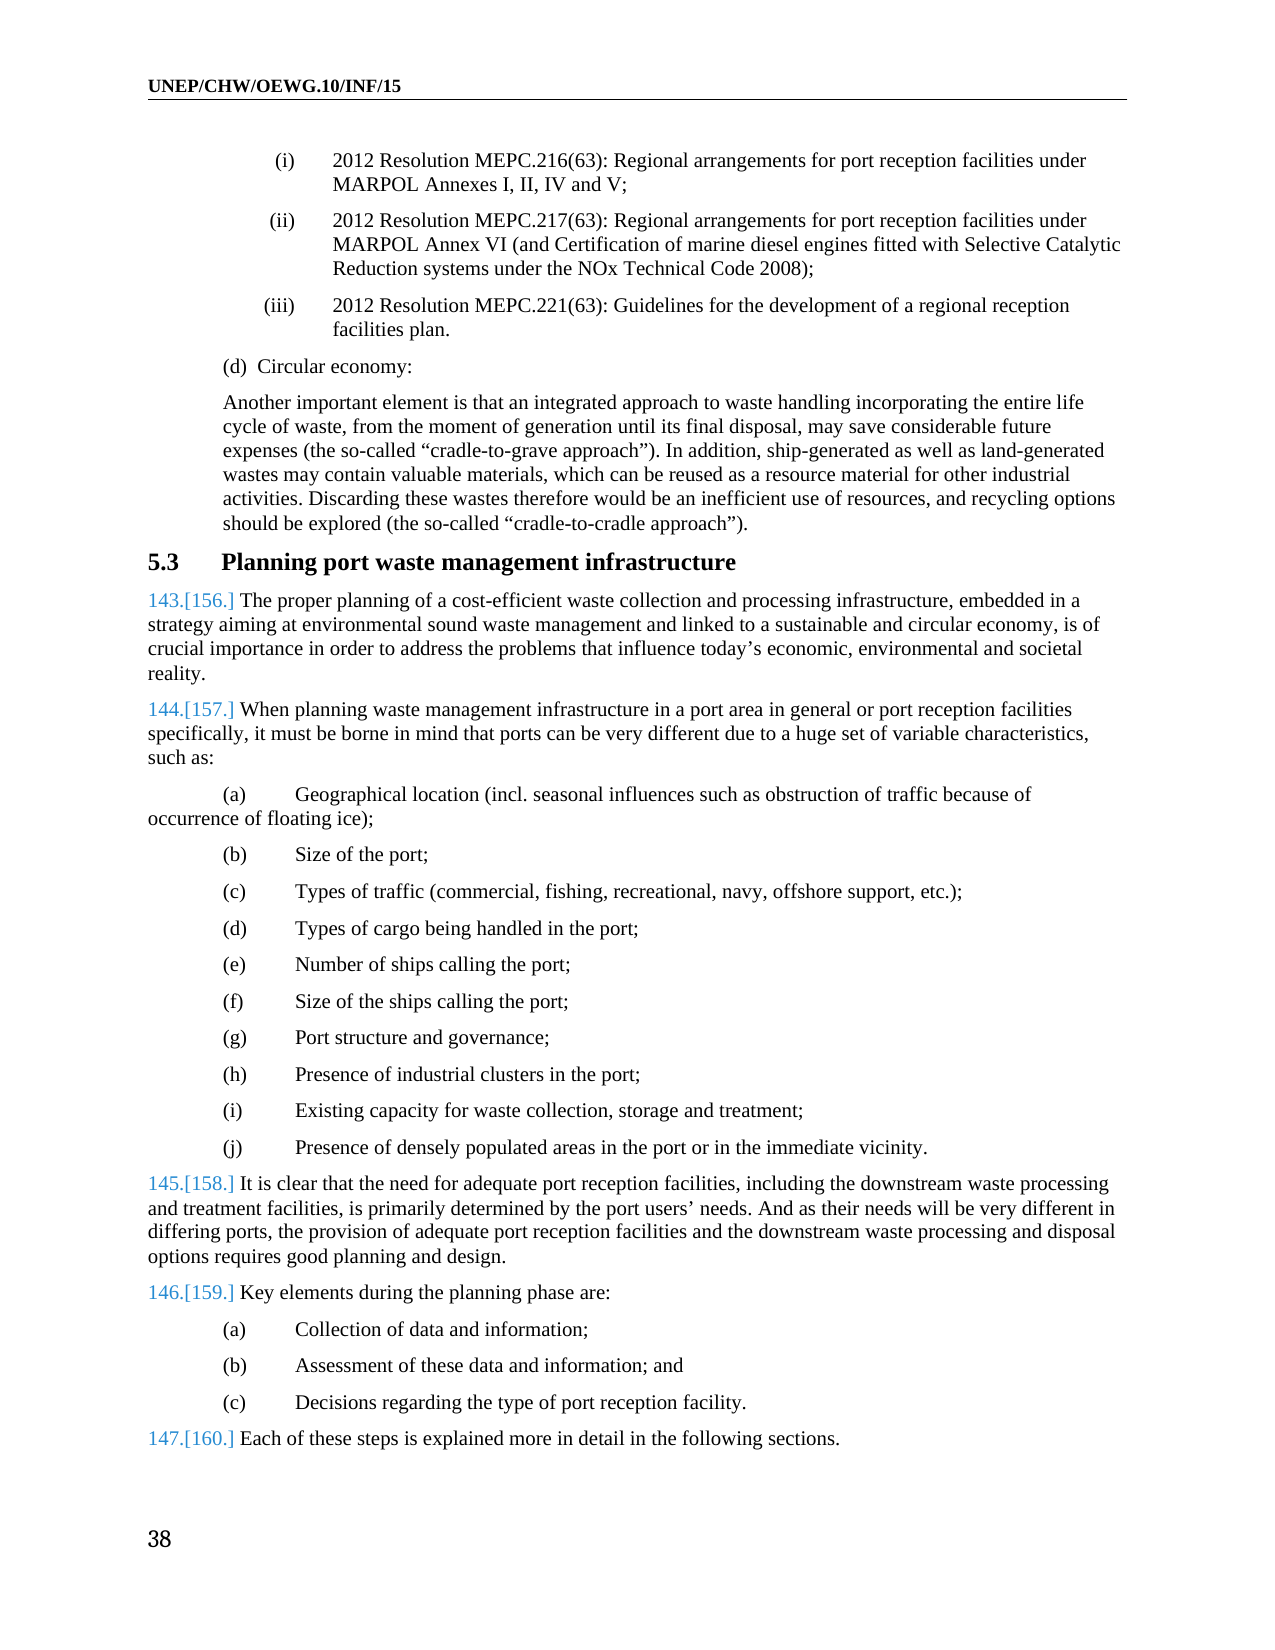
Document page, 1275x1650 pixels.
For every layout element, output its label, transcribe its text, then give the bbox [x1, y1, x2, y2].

list Existing capacity for waste collection, storage and treatment; [148, 1098, 1127, 1122]
text Another important element is that an integrated approach to waste handling incorporating the entire life cycle of waste, from the moment of generation until its final disposal, may save considerable future expenses (the so-called “cradle-to-grave approach”). In addition, ship-generated as well as land-generated wastes may contain valuable materials, which can be reused as a resource material for other industrial activities. Discarding these wastes therefore would be an inefficient use of resources, and recycling options should be explored (the so-called “cradle-to-cradle approach”). [223, 390, 1127, 534]
list Number of ships calling the port; [148, 952, 1127, 976]
list It is clear that the need for adequate port reception facilities, including the downstream waste processing and treatment facilities, is primarily determined by the port users’ needs. And as their needs will be very different in differing ports, the provision of adequate port reception facilities and the downstream waste processing and disposal options requires good planning and design. [148, 1171, 1127, 1268]
list Size of the port; [148, 842, 1127, 866]
list When planning waste management infrastructure in a port area in general or port reception facilities specifically, it must be borne in mind that ports can be very different due to a huge set of variable characteristics, such as: [148, 697, 1127, 769]
list 2012 Resolution MEPC.216(63): Regional arrangements for port reception facilities under MARPOL Annexes I, II, IV and V; [295, 148, 1127, 196]
list 2012 Resolution MEPC.221(63): Guidelines for the development of a regional reception facilities plan. [295, 293, 1127, 341]
list Collection of data and information; [148, 1317, 1127, 1341]
list Geographical location (incl. seasonal influences such as obstruction of traffic because of occurrence of floating ice); [148, 782, 1127, 830]
list Decisions regarding the type of port reception facility. [148, 1390, 1127, 1414]
list Circular economy: [223, 353, 1127, 378]
list Types of cargo being handled in the port; [148, 915, 1127, 939]
list 2012 Resolution MEPC.217(63): Regional arrangements for port reception facilities under MARPOL Annex VI (and Certification of marine diesel engines fitted with Selective Catalytic Reduction systems under the NOx Technical Code 2008); [295, 208, 1127, 280]
list Port structure and governance; [148, 1025, 1127, 1049]
list Presence of industrial clusters in the port; [148, 1062, 1127, 1086]
list Key elements during the planning phase are: [148, 1280, 1127, 1304]
list Assessment of these data and information; and [148, 1353, 1127, 1377]
list Types of traffic (commercial, fishing, recreational, navy, offshore support, etc.); [148, 879, 1127, 903]
list Size of the ships calling the port; [148, 988, 1127, 1013]
list Presence of densely populated areas in the port or in the immediate vicinity. [148, 1135, 1127, 1159]
list The proper planning of a cost-efficient waste collection and processing infrastructure, embedded in a strategy aiming at environmental sound waste management and linked to a sustainable and circular economy, is of crucial importance in order to address the problems that influence today’s economic, environmental and societal reality. [148, 588, 1127, 684]
list Each of these steps is explained more in detail in the following sections. [148, 1426, 1127, 1450]
subtitle 5.3 Planning port waste management infrastructure [148, 547, 1127, 576]
